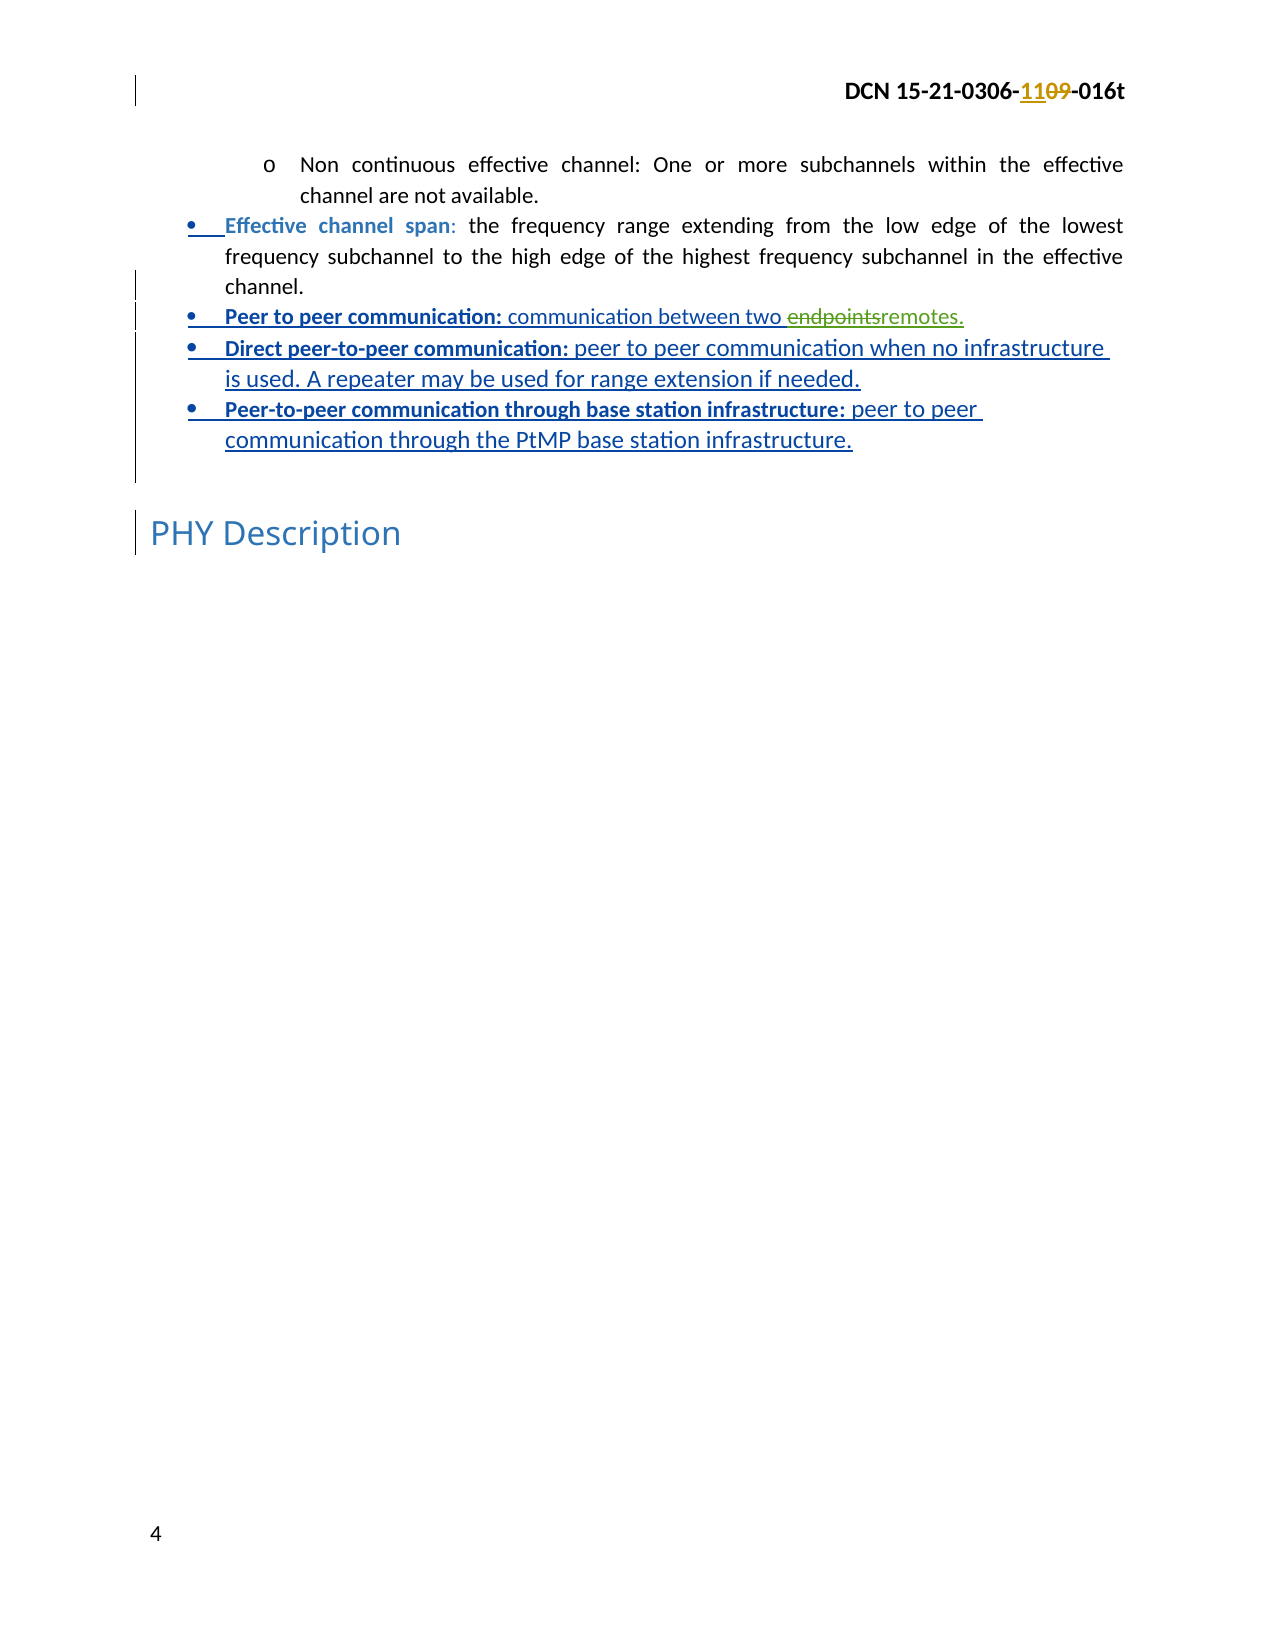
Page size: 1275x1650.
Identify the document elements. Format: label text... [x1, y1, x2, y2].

list Non continuous effective channel: One or more subchannels within the effective channel are not available. [262, 150, 1125, 209]
list Effective channel span: the frequency range extending from the low edge of the lowest frequency subchannel to the high edge of the highest frequency subchannel in the effective channel. [187, 212, 1125, 300]
subtitle PHY Description [150, 510, 1125, 555]
